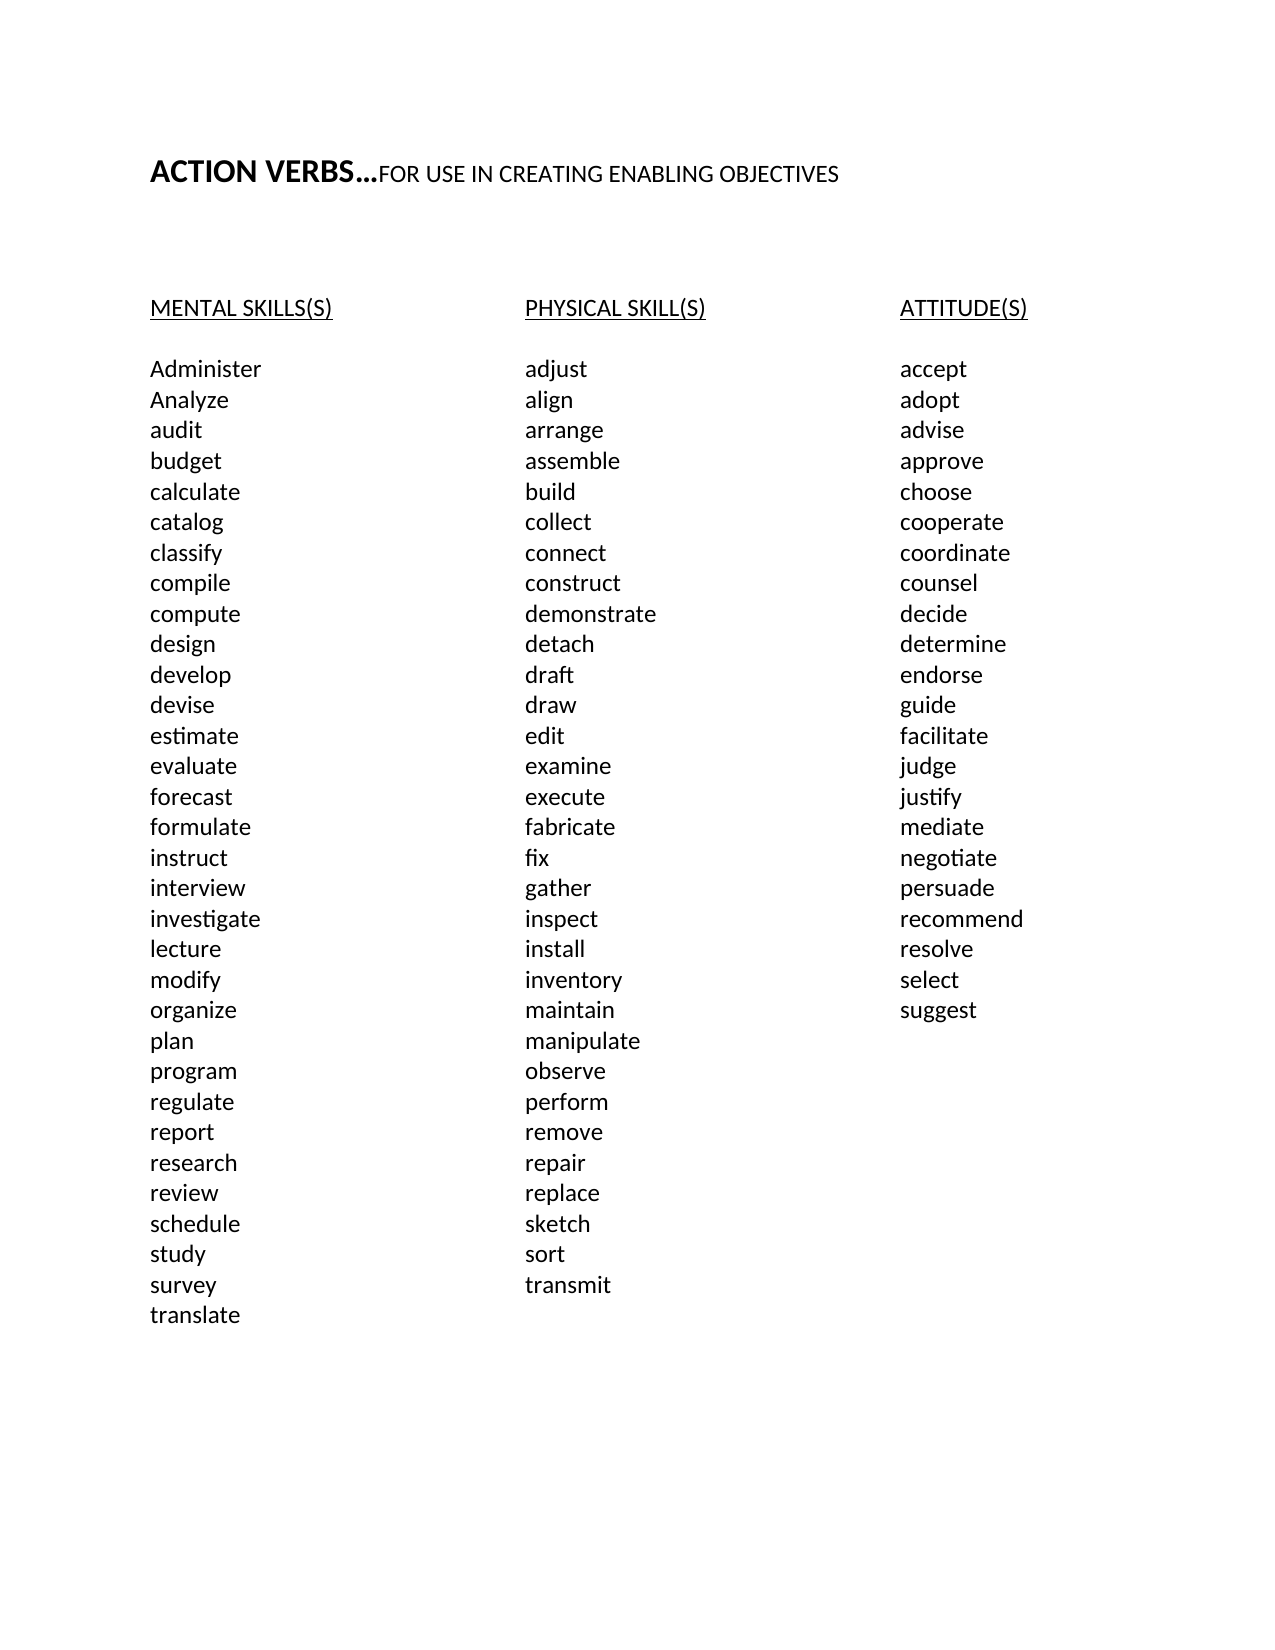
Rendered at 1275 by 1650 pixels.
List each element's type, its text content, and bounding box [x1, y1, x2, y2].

text Administer adjust accept [150, 353, 1125, 384]
text interview gather persuade [150, 872, 1125, 903]
text compute demonstrate decide [150, 598, 1125, 628]
text evaluate examine judge [150, 750, 1125, 781]
text classify connect coordinate [150, 537, 1125, 567]
text organize maintain suggest [150, 994, 1125, 1025]
text calculate build choose [150, 476, 1125, 506]
text devise draw guide [150, 689, 1125, 720]
text estimate edit facilitate [150, 720, 1125, 750]
text lecture install resolve [150, 933, 1125, 964]
text MENTAL SKILLS(S) PHYSICAL SKILL(S) ATTITUDE(S) [150, 292, 1125, 323]
text ACTION VERBS…FOR USE IN CREATING ENABLING OBJECTIVES [150, 150, 1125, 191]
text Analyze align adopt [150, 384, 1125, 414]
text plan manipulate [150, 1025, 1125, 1056]
text catalog collect cooperate [150, 506, 1125, 537]
text modify inventory select [150, 964, 1125, 994]
text develop draft endorse [150, 659, 1125, 689]
text formulate fabricate mediate [150, 811, 1125, 842]
text forecast execute justify [150, 781, 1125, 811]
text design detach determine [150, 628, 1125, 659]
text survey transmit [150, 1269, 1125, 1300]
text report remove [150, 1117, 1125, 1147]
text research repair [150, 1147, 1125, 1178]
text compile construct counsel [150, 567, 1125, 598]
text budget assemble approve [150, 445, 1125, 476]
text audit arrange advise [150, 414, 1125, 445]
text instruct fix negotiate [150, 842, 1125, 872]
text program observe [150, 1056, 1125, 1086]
text study sort [150, 1239, 1125, 1269]
text investigate inspect recommend [150, 903, 1125, 933]
text schedule sketch [150, 1208, 1125, 1239]
text regulate perform [150, 1086, 1125, 1117]
text translate [150, 1300, 1125, 1330]
text review replace [150, 1178, 1125, 1208]
